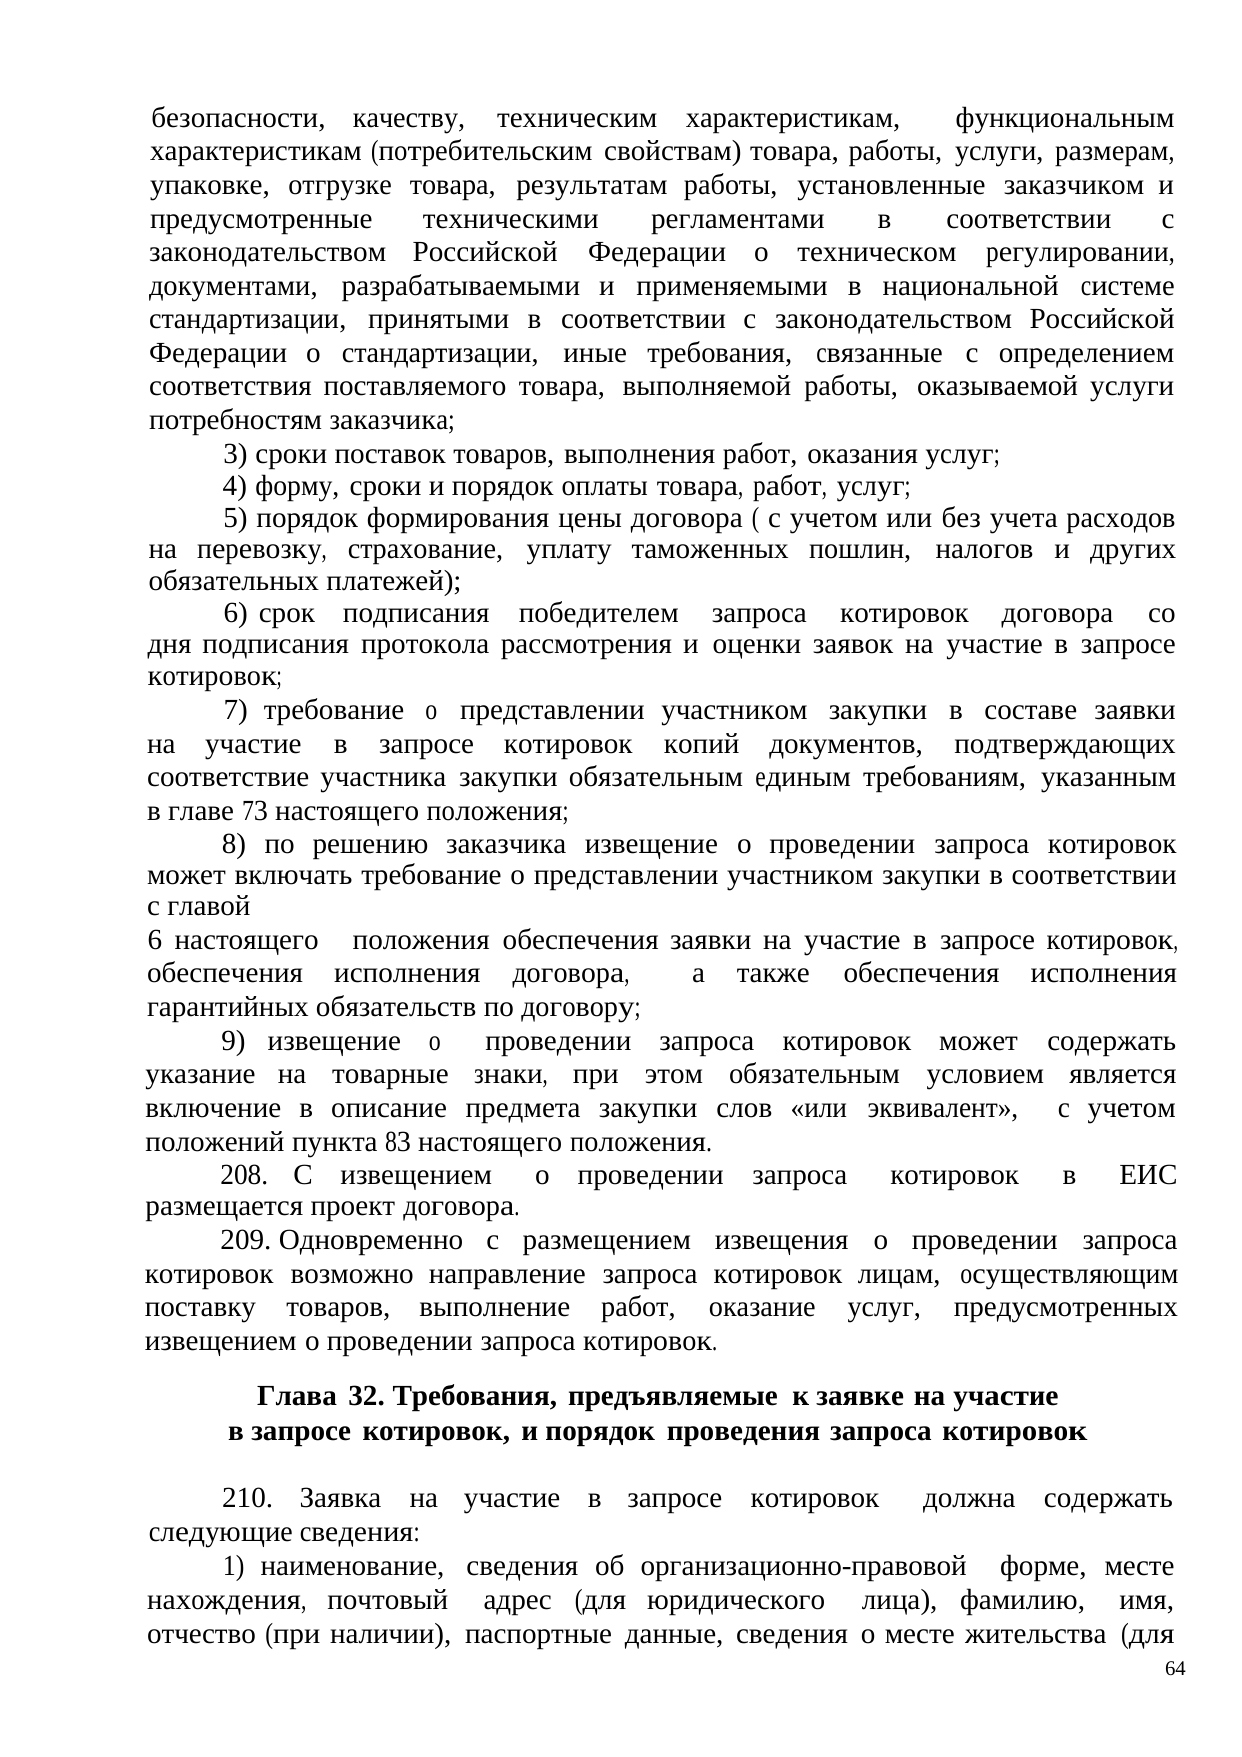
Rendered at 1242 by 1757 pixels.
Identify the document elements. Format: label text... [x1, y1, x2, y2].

text 8) по решению заказчика извещение о проведении запроса котировок может включать требование о представлении участником закупки в соответствии с главой [147, 828, 1177, 922]
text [147, 1548, 1174, 1650]
text 209. Одновременно с размещением извещения о проведении запроса котировок возможно направление запроса котировок лицам, осуществляющим поставку товаров, выполнение работ, оказание услуг, предусмотренных извещением о проведении запроса котировок. [144, 1222, 1178, 1357]
text 3) сроки поставок товаров, выполнения работ, оказания услуг; [223, 437, 1185, 470]
text 6 настоящего положения обеспечения заявки на участие в запросе котировок, обеспечения исполнения договора, а также обеспечения исполнения гарантийных обязательств по договору; [147, 922, 1178, 1023]
text предусмотренные техническими регламентами в соответствии с законодательством Российской Федерации о техническом регулировании, документами, разрабатываемыми и применяемыми в национальной системе стандартизации, принятыми в соответствии с законодательством Российской Федерации о стандартизации, иные требования, связанные с определением соответствия поставляемого товара, выполняемой работы, оказываемой услуги потребностям заказчика; [149, 201, 1175, 436]
text 9) извещение о проведении запроса котировок может содержать указание на товарные знаки, при этом обязательным условием является включение в описание предмета закупки слов «или эквивалент», с учетом положений пункта 83 настоящего положения. [145, 1023, 1176, 1157]
text 6) срок подписания победителем запроса котировок договора со дня подписания протокола рассмотрения и оценки заявок на участие в запросе котировок; [147, 598, 1176, 691]
text 210. Заявка на участие в запросе котировок должна содержать следующие сведения: [148, 1480, 1173, 1547]
text в запросе котировок, и порядок проведения запроса котировок [133, 1413, 1182, 1446]
text безопасности, качеству, техническим характеристикам, функциональным характеристикам (потребительским свойствам) товара, работы, услуги, размерам, упаковке, отгрузке товара, результатам работы, установленные заказчиком и [150, 100, 1175, 201]
text 5) порядок формирования цены договора ( с учетом или без учета расходов на перевозку, страхование, уплату таможенных пошлин, налогов и других обязательных платежей); [148, 502, 1176, 596]
text Глава 32. Требования, предъявляемые к заявке на участие [133, 1378, 1182, 1412]
text 4) форму, сроки и порядок оплаты товара, работ, услуг; [222, 470, 1185, 501]
text 208. С извещением о проведении запроса котировок в ЕИС размещается проект договора. [145, 1159, 1178, 1222]
text 7) требование о представлении участником закупки в составе заявки на участие в запросе котировок копий документов, подтверждающих соответствие участника закупки обязательным единым требованиям, указанным в главе 73 настоящего положения; [147, 692, 1176, 826]
